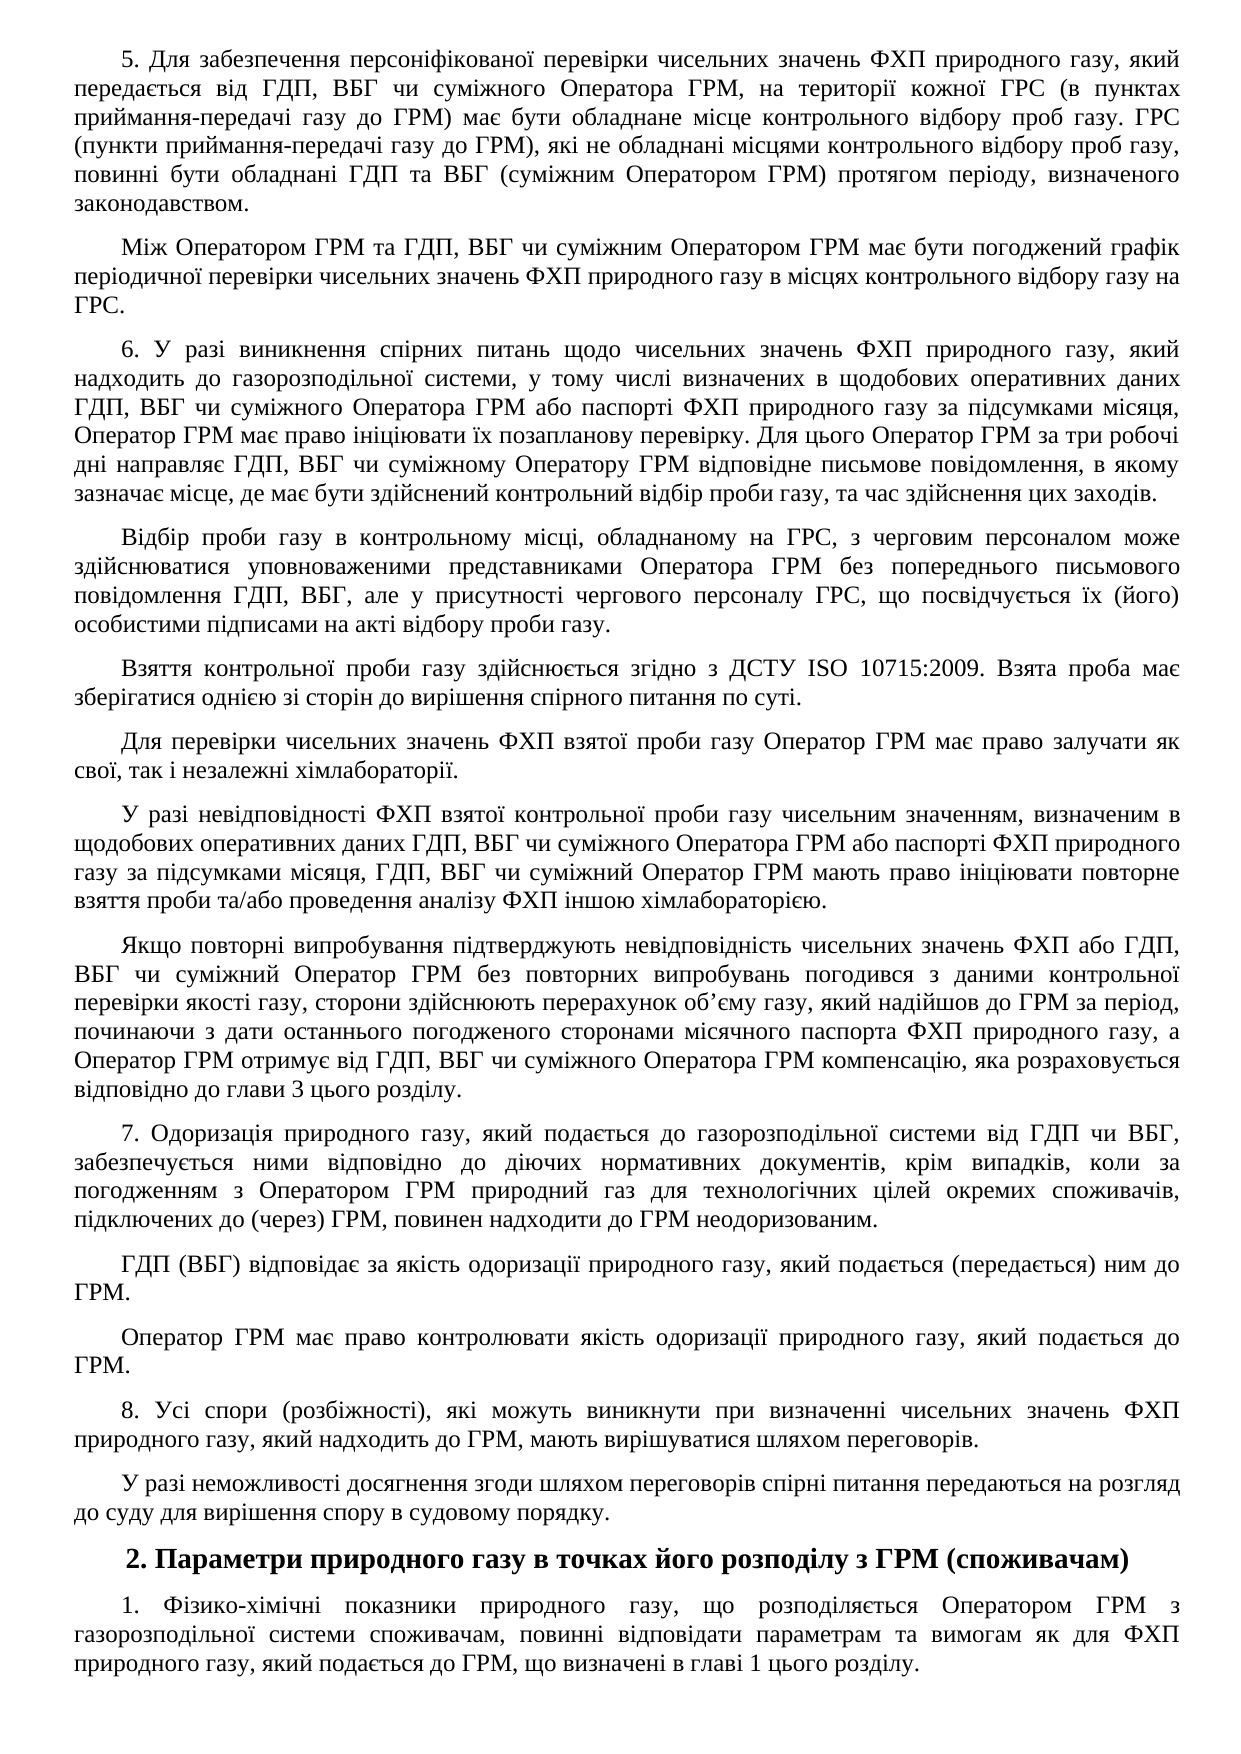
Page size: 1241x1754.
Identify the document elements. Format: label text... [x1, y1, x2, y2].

text Між Оператором ГРМ та ГДП, ВБГ чи суміжним Оператором ГРМ має бути погоджений графік періодичної перевірки чисельних значень ФХП природного газу в місцях контрольного відбору газу на ГРС. [74, 232, 1181, 319]
text 6. У разі виникнення спірних питань щодо чисельних значень ФХП природного газу, який надходить до газорозподільної системи, у тому числі визначених в щодобових оперативних даних ГДП, ВБГ чи суміжного Оператора ГРМ або паспорті ФХП природного газу за підсумками місяця, Оператор ГРМ має право ініціювати їх позапланову перевірку. Для цього Оператор ГРМ за три робочі дні направляє ГДП, ВБГ чи суміжному Оператору ГРМ відповідне письмове повідомлення, в якому зазначає місце, де має бути здійснений контрольний відбір проби газу, та час здійснення цих заходів. [74, 334, 1181, 507]
text 1. Фізико-хімічні показники природного газу, що розподіляється Оператором ГРМ з газорозподільної системи споживачам, повинні відповідати параметрам та вимогам як для ФХП природного газу, який подається до ГРМ, що визначені в главі 1 цього розділу. [74, 1590, 1181, 1677]
text 2. Параметри природного газу в точках його розподілу з ГРМ (споживачам) [121, 1541, 1134, 1575]
text Оператор ГРМ має право контролювати якість одоризації природного газу, який подається до ГРМ. [74, 1322, 1181, 1379]
text Якщо повторні випробування підтверджують невідповідність чисельних значень ФХП або ГДП, ВБГ чи суміжний Оператор ГРМ без повторних випробувань погодився з даними контрольної перевірки якості газу, сторони здійснюють перерахунок об’єму газу, який надійшов до ГРМ за період, починаючи з дати останнього погодженого сторонами місячного паспорта ФХП природного газу, а Оператор ГРМ отримує від ГДП, ВБГ чи суміжного Оператора ГРМ компенсацію, яка розраховується відповідно до глави 3 цього розділу. [74, 930, 1181, 1102]
text У разі невідповідності ФХП взятої контрольної проби газу чисельним значенням, визначеним в щодобових оперативних даних ГДП, ВБГ чи суміжного Оператора ГРМ або паспорті ФХП природного газу за підсумками місяця, ГДП, ВБГ чи суміжний Оператор ГРМ мають право ініціювати повторне взяття проби та/або проведення аналізу ФХП іншою хімлабораторією. [74, 799, 1181, 914]
text Відбір проби газу в контрольному місці, обладнаному на ГРС, з черговим персоналом може здійснюватися уповноваженими представниками Оператора ГРМ без попереднього письмового повідомлення ГДП, ВБГ, але у присутності чергового персоналу ГРС, що посвідчується їх (його) особистими підписами на акті відбору проби газу. [74, 522, 1181, 637]
text 7. Одоризація природного газу, який подається до газорозподільної системи від ГДП чи ВБГ, забезпечується ними відповідно до діючих нормативних документів, крім випадків, коли за погодженням з Оператором ГРМ природний газ для технологічних цілей окремих споживачів, підключених до (через) ГРМ, повинен надходити до ГРМ неодоризованим. [74, 1118, 1181, 1233]
text У разі неможливості досягнення згоди шляхом переговорів спірні питання передаються на розгляд до суду для вирішення спору в судовому порядку. [74, 1468, 1181, 1526]
text 8. Усі спори (розбіжності), які можуть виникнути при визначенні чисельних значень ФХП природного газу, який надходить до ГРМ, мають вирішуватися шляхом переговорів. [74, 1395, 1181, 1452]
text ГДП (ВБГ) відповідає за якість одоризації природного газу, який подається (передається) ним до ГРМ. [74, 1249, 1181, 1306]
text 5. Для забезпечення персоніфікованої перевірки чисельних значень ФХП природного газу, який передається від ГДП, ВБГ чи суміжного Оператора ГРМ, на території кожної ГРС (в пунктах приймання-передачі газу до ГРМ) має бути обладнане місце контрольного відбору проб газу. ГРС (пункти приймання-передачі газу до ГРМ), які не обладнані місцями контрольного відбору проб газу, повинні бути обладнані ГДП та ВБГ (суміжним Оператором ГРМ) протягом періоду, визначеного законодавством. [74, 44, 1181, 217]
text Взяття контрольної проби газу здійснюється згідно з ДСТУ ISO 10715:2009. Взята проба має зберігатися однією зі сторін до вирішення спірного питання по суті. [74, 653, 1181, 711]
text Для перевірки чисельних значень ФХП взятої проби газу Оператор ГРМ має право залучати як свої, так і незалежні хімлабораторії. [74, 726, 1181, 784]
